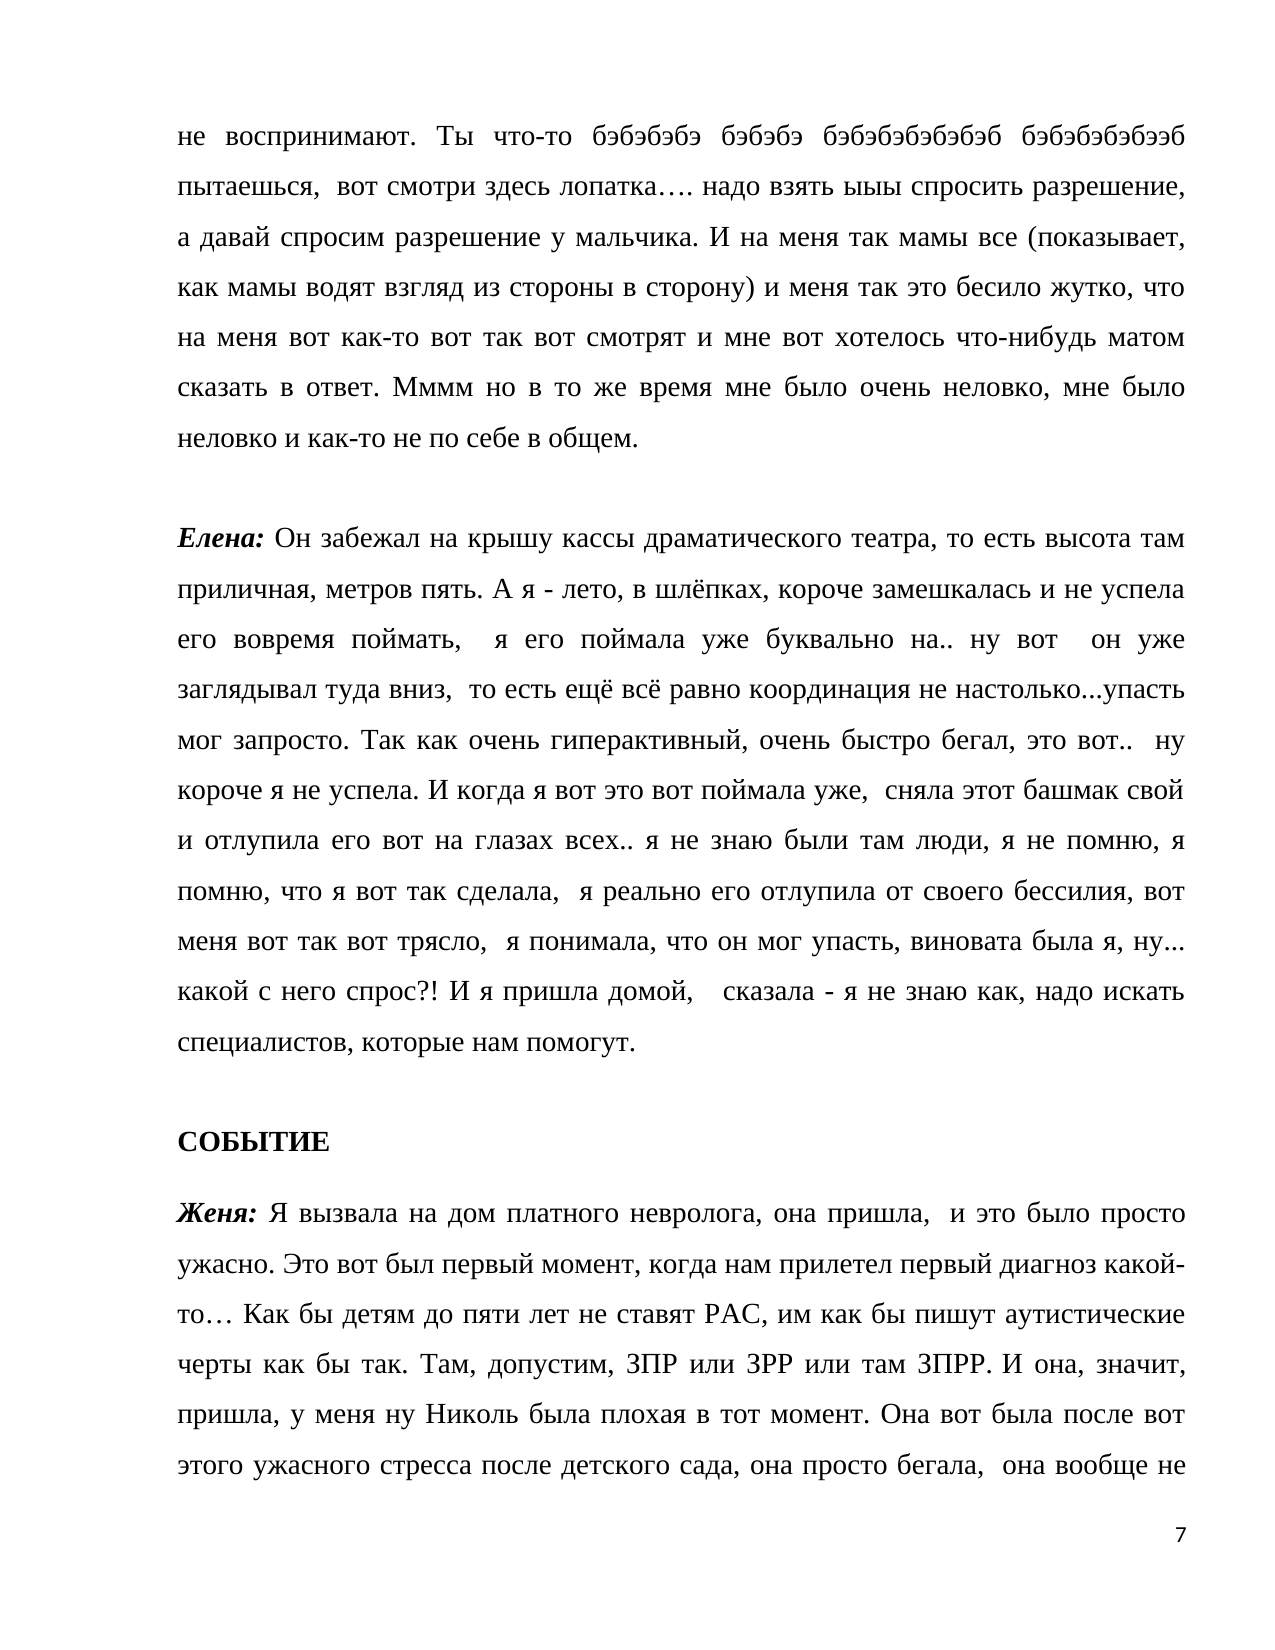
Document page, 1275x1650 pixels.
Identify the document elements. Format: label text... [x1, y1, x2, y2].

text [177, 1195, 1186, 1481]
text СОБЫТИЕ [177, 1124, 1186, 1158]
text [177, 118, 1186, 453]
text Елена: Он забежал на крышу кассы драматического театра, то есть высота там приличная, метров пять. А я - лето, в шлёпках, короче замешкалась и не успела его вовремя поймать, я его поймала уже буквально на.. ну вот он уже заглядывал туда вниз, то есть ещё всё равно координация не настолько...упасть мог запросто. Так как очень гиперактивный, очень быстро бегал, это вот.. ну короче я не успела. И когда я вот это вот поймала уже, сняла этот башмак свой и отлупила его вот на глазах всех.. я не знаю были там люди, я не помню, я помню, что я вот так сделала, я реально его отлупила от своего бессилия, вот меня вот так вот трясло, я понимала, что он мог упасть, виновата была я, ну... какой с него спрос?! И я пришла домой, сказала - я не знаю как, надо искать специалистов, которые нам помогут. [177, 521, 1186, 1057]
